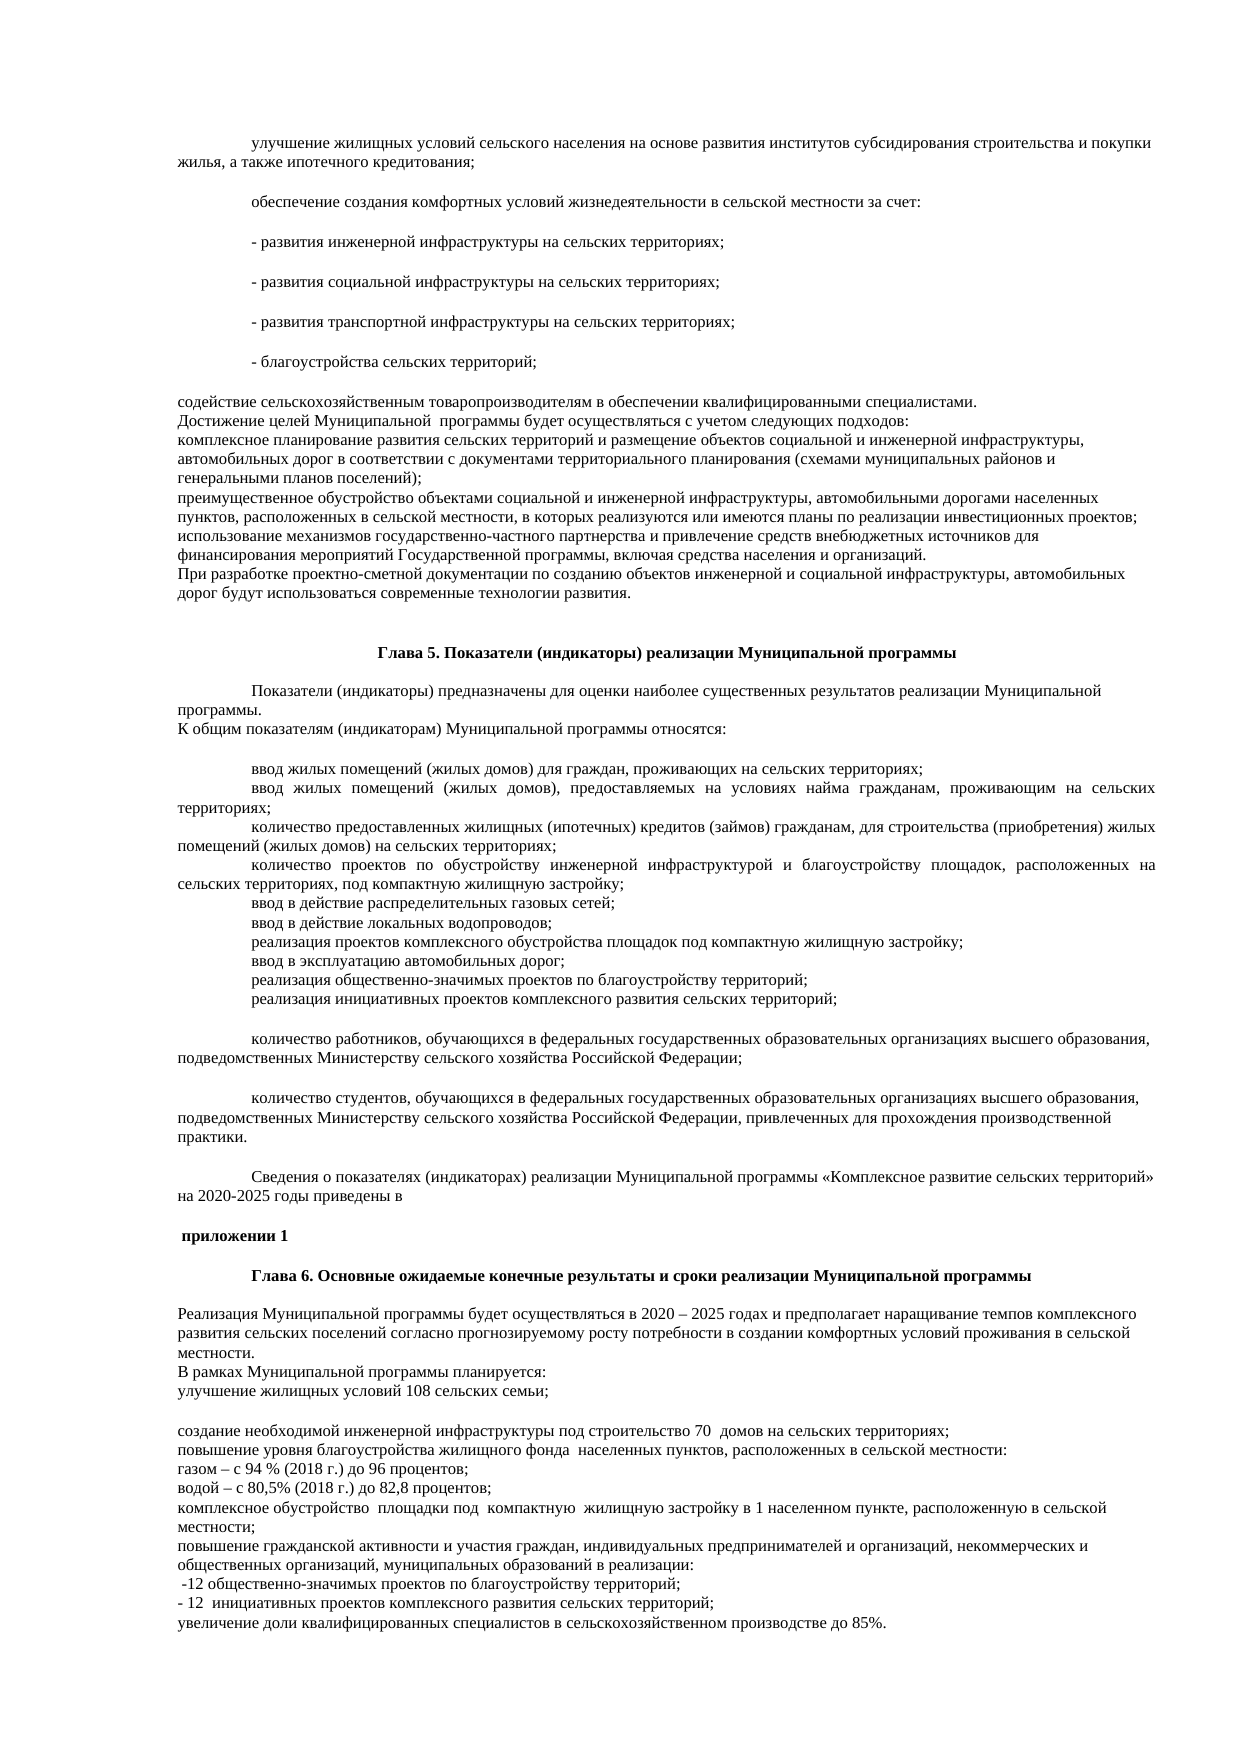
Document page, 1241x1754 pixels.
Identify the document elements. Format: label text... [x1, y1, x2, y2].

text количество предоставленных жилищных (ипотечных) кредитов (займов) гражданам, для строительства (приобретения) жилых помещений (жилых домов) на сельских территориях; [177, 817, 1157, 855]
text использование механизмов государственно-частного партнерства и привлечение средств внебюджетных источников для финансирования мероприятий Государственной программы, включая средства населения и организаций. [177, 526, 1157, 564]
text обеспечение создания комфортных условий жизнедеятельности в сельской местности за счет: [177, 192, 1157, 211]
text Сведения о показателях (индикаторах) реализации Муниципальной программы «Комплексное развитие сельских территорий» на 2020-2025 годы приведены в [177, 1167, 1157, 1205]
text Достижение целей Муниципальной программы будет осуществляться с учетом следующих подходов: [177, 411, 1157, 430]
text комплексное обустройство площадки под компактную жилищную застройку в 1 населенном пункте, расположенную в сельской местности; [177, 1497, 1157, 1536]
subtitle Глава 5. Показатели (индикаторы) реализации Муниципальной программы [177, 642, 1157, 662]
text количество проектов по обустройству инженерной инфраструктурой и благоустройству площадок, расположенных на сельских территориях, под компактную жилищную застройку; [177, 855, 1157, 893]
text преимущественное обустройство объектами социальной и инженерной инфраструктуры, автомобильными дорогами населенных пунктов, расположенных в сельской местности, в которых реализуются или имеются планы по реализации инвестиционных проектов; [177, 487, 1157, 526]
subtitle Глава 6. Основные ожидаемые конечные результаты и сроки реализации Муниципальной программы [177, 1266, 1157, 1285]
text В рамках Муниципальной программы планируется: [177, 1362, 1157, 1381]
text улучшение жилищных условий 108 сельских семьи; [177, 1381, 1157, 1400]
text ввод в эксплуатацию автомобильных дорог; [177, 951, 1157, 970]
text При разработке проектно-сметной документации по созданию объектов инженерной и социальной инфраструктуры, автомобильных дорог будут использоваться современные технологии развития. [177, 564, 1157, 602]
text - развития инженерной инфраструктуры на сельских территориях; [177, 232, 1157, 251]
text содействие сельскохозяйственным товаропроизводителям в обеспечении квалифицированными специалистами. [177, 392, 1157, 411]
text реализация проектов комплексного обустройства площадок под компактную жилищную застройку; [177, 932, 1157, 951]
text количество работников, обучающихся в федеральных государственных образовательных организациях высшего образования, подведомственных Министерству сельского хозяйства Российской Федерации; [177, 1029, 1157, 1067]
text реализация общественно-значимых проектов по благоустройству территорий; [177, 970, 1157, 989]
text ввод жилых помещений (жилых домов) для граждан, проживающих на сельских территориях; [177, 759, 1157, 778]
text - развития социальной инфраструктуры на сельских территориях; [177, 272, 1157, 291]
text комплексное планирование развития сельских территорий и размещение объектов социальной и инженерной инфраструктуры, автомобильных дорог в соответствии с документами территориального планирования (схемами муниципальных районов и генеральными планов поселений); [177, 430, 1157, 487]
text увеличение доли квалифицированных специалистов в сельскохозяйственном производстве до 85%. [177, 1612, 1157, 1632]
text улучшение жилищных условий сельского населения на основе развития институтов субсидирования строительства и покупки жилья, а также ипотечного кредитования; [177, 132, 1157, 171]
text реализация инициативных проектов комплексного развития сельских территорий; [177, 989, 1157, 1008]
text Реализация Муниципальной программы будет осуществляться в 2020 – 2025 годах и предполагает наращивание темпов комплексного развития сельских поселений согласно прогнозируемому росту потребности в создании комфортных условий проживания в сельской местности. [177, 1304, 1157, 1362]
text повышение уровня благоустройства жилищного фонда населенных пунктов, расположенных в сельской местности: [177, 1440, 1157, 1459]
text приложении 1 [177, 1226, 1157, 1245]
text ввод в действие распределительных газовых сетей; [177, 893, 1157, 912]
text -12 общественно-значимых проектов по благоустройству территорий; [177, 1574, 1157, 1593]
text количество студентов, обучающихся в федеральных государственных образовательных организациях высшего образования, подведомственных Министерству сельского хозяйства Российской Федерации, привлеченных для прохождения производственной практики. [177, 1088, 1157, 1146]
text повышение гражданской активности и участия граждан, индивидуальных предпринимателей и организаций, некоммерческих и общественных организаций, муниципальных образований в реализации: [177, 1536, 1157, 1574]
text водой – с 80,5% (2018 г.) до 82,8 процентов; [177, 1478, 1157, 1497]
text К общим показателям (индикаторам) Муниципальной программы относятся: [177, 719, 1157, 738]
text газом – с 94 % (2018 г.) до 96 процентов; [177, 1459, 1157, 1478]
text Показатели (индикаторы) предназначены для оценки наиболее существенных результатов реализации Муниципальной программы. [177, 681, 1157, 719]
text - развития транспортной инфраструктуры на сельских территориях; [177, 312, 1157, 331]
text - 12 инициативных проектов комплексного развития сельских территорий; [177, 1593, 1157, 1612]
text создание необходимой инженерной инфраструктуры под строительство 70 домов на сельских территориях; [177, 1421, 1157, 1440]
text - благоустройства сельских территорий; [177, 352, 1157, 371]
text ввод в действие локальных водопроводов; [177, 912, 1157, 932]
text ввод жилых помещений (жилых домов), предоставляемых на условиях найма гражданам, проживающим на сельских территориях; [177, 778, 1157, 817]
